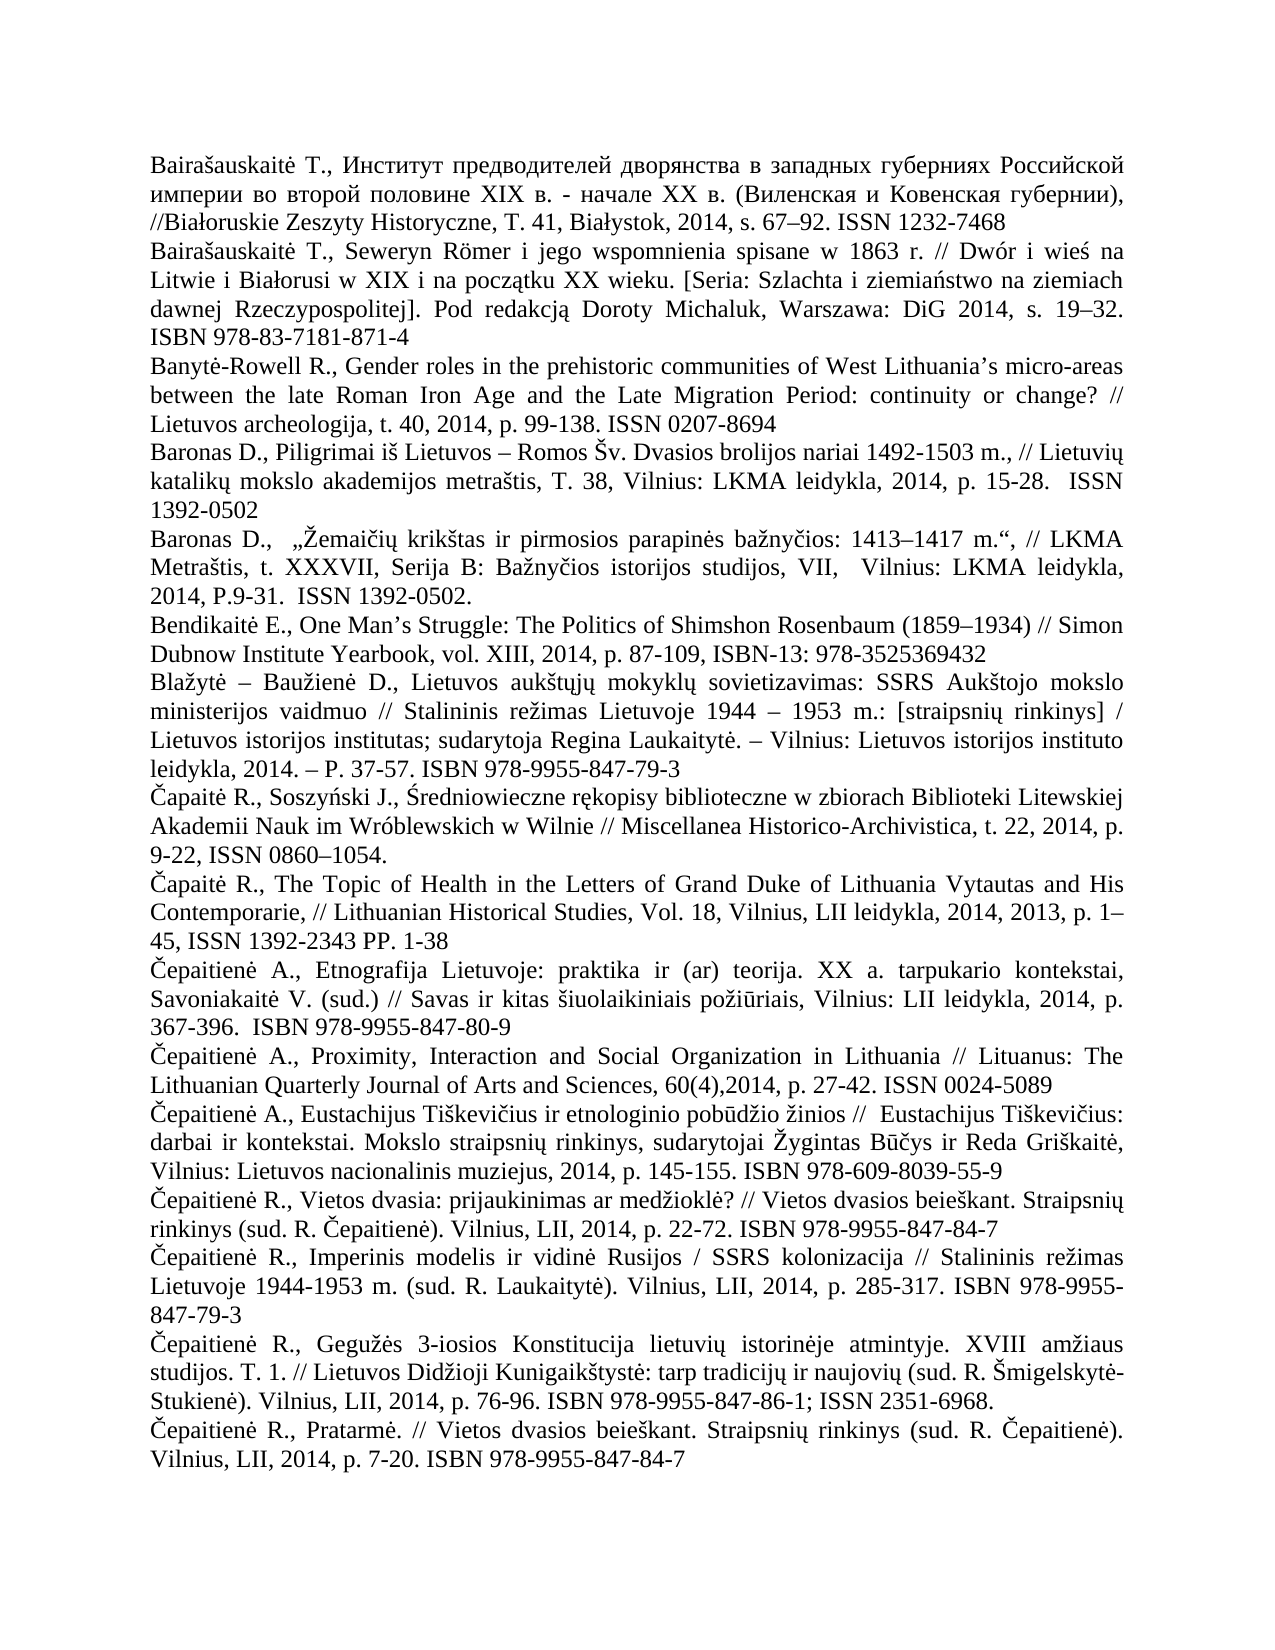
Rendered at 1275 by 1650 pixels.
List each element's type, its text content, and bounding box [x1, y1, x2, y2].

text Čepaitienė A., Etnografija Lietuvoje: praktika ir (ar) teorija. XX a. tarpukario kontekstai, Savoniakaitė V. (sud.) // Savas ir kitas šiuolaikiniais požiūriais, Vilnius: LII leidykla, 2014, p. 367-396. ISBN 978-9955-847-80-9 [150, 955, 1125, 1041]
text Čapaitė R., Soszyński J., Średniowieczne rękopisy biblioteczne w zbiorach Biblioteki Litewskiej Akademii Nauk im Wróblewskich w Wilnie // Miscellanea Historico-Archivistica, t. 22, 2014, p. 9-22, ISSN 0860–1054. [150, 782, 1125, 869]
text Banytė-Rowell R., Gender roles in the prehistoric communities of West Lithuania’s micro-areas between the late Roman Iron Age and the Late Migration Period: continuity or change? // Lietuvos archeologija, t. 40, 2014, p. 99-138. ISSN 0207-8694 [150, 351, 1125, 437]
text Bairašauskaitė T., Институт предводителей дворянства в западных губерниях Российской империи во второй половине XIX в. - начале XX в. (Виленская и Ковенская губернии), //Białoruskie Zeszyty Historyczne, T. 41, Białystok, 2014, s. 67–92. ISSN 1232-7468 [150, 150, 1125, 236]
text Baronas D., „Žemaičių krikštas ir pirmosios parapinės bažnyčios: 1413–1417 m.“, // LKMA Metraštis, t. XXXVII, Serija B: Bažnyčios istorijos studijos, VII, Vilnius: LKMA leidykla, 2014, P.9-31. ISSN 1392-0502. [150, 524, 1125, 610]
text Čepaitienė R., Gegužės 3-iosios Konstitucija lietuvių istorinėje atmintyje. XVIII amžiaus studijos. T. 1. // Lietuvos Didžioji Kunigaikštystė: tarp tradicijų ir naujovių (sud. R. Šmigelskytė-Stukienė). Vilnius, LII, 2014, p. 76-96. ISBN 978-9955-847-86-1; ISSN 2351-6968. [150, 1329, 1125, 1415]
text Bairašauskaitė T., Seweryn Römer i jego wspomnienia spisane w 1863 r. // Dwór i wieś na Litwie i Białorusi w XIX i na początku XX wieku. [Seria: Szlachta i ziemiaństwo na ziemiach dawnej Rzeczypospolitej]. Pod redakcją Doroty Michaluk, Warszawa: DiG 2014, s. 19–32. ISBN 978-83-7181-871-4 [150, 236, 1125, 351]
text Čepaitienė A., Eustachijus Tiškevičius ir etnologinio pobūdžio žinios // Eustachijus Tiškevičius: darbai ir kontekstai. Mokslo straipsnių rinkinys, sudarytojai Žygintas Būčys ir Reda Griškaitė, Vilnius: Lietuvos nacionalinis muziejus, 2014, p. 145-155. ISBN 978-609-8039-55-9 [150, 1099, 1125, 1185]
text Bendikaitė E., One Man’s Struggle: The Politics of Shimshon Rosenbaum (1859–1934) // Simon Dubnow Institute Yearbook, vol. XIII, 2014, p. 87-109, ISBN-13: 978-3525369432 [150, 610, 1125, 667]
text Blažytė – Baužienė D., Lietuvos aukštųjų mokyklų sovietizavimas: SSRS Aukštojo mokslo ministerijos vaidmuo // Stalininis režimas Lietuvoje 1944 – 1953 m.: [straipsnių rinkinys] / Lietuvos istorijos institutas; sudarytoja Regina Laukaitytė. – Vilnius: Lietuvos istorijos instituto leidykla, 2014. – P. 37-57. ISBN 978-9955-847-79-3 [150, 667, 1125, 782]
text Čepaitienė R., Imperinis modelis ir vidinė Rusijos / SSRS kolonizacija // Stalininis režimas Lietuvoje 1944-1953 m. (sud. R. Laukaitytė). Vilnius, LII, 2014, p. 285-317. ISBN 978-9955-847-79-3 [150, 1242, 1125, 1329]
text Baronas D., Piligrimai iš Lietuvos – Romos Šv. Dvasios brolijos nariai 1492-1503 m., // Lietuvių katalikų mokslo akademijos metraštis, T. 38, Vilnius: LKMA leidykla, 2014, p. 15-28. ISSN 1392-0502 [150, 437, 1125, 524]
text Čepaitienė R., Vietos dvasia: prijaukinimas ar medžioklė? // Vietos dvasios beieškant. Straipsnių rinkinys (sud. R. Čepaitienė). Vilnius, LII, 2014, p. 22-72. ISBN 978-9955-847-84-7 [150, 1185, 1125, 1242]
text Čapaitė R., The Topic of Health in the Letters of Grand Duke of Lithuania Vytautas and His Contemporarie, // Lithuanian Historical Studies, Vol. 18, Vilnius, LII leidykla, 2014, 2013, p. 1–45, ISSN 1392-2343 PP. 1-38 [150, 869, 1125, 955]
text Čepaitienė R., Pratarmė. // Vietos dvasios beieškant. Straipsnių rinkinys (sud. R. Čepaitienė). Vilnius, LII, 2014, p. 7-20. ISBN 978-9955-847-84-7 [150, 1415, 1125, 1472]
text Čepaitienė A., Proximity, Interaction and Social Organization in Lithuania // Lituanus: The Lithuanian Quarterly Journal of Arts and Sciences, 60(4),2014, p. 27-42. ISSN 0024-5089 [150, 1041, 1125, 1099]
